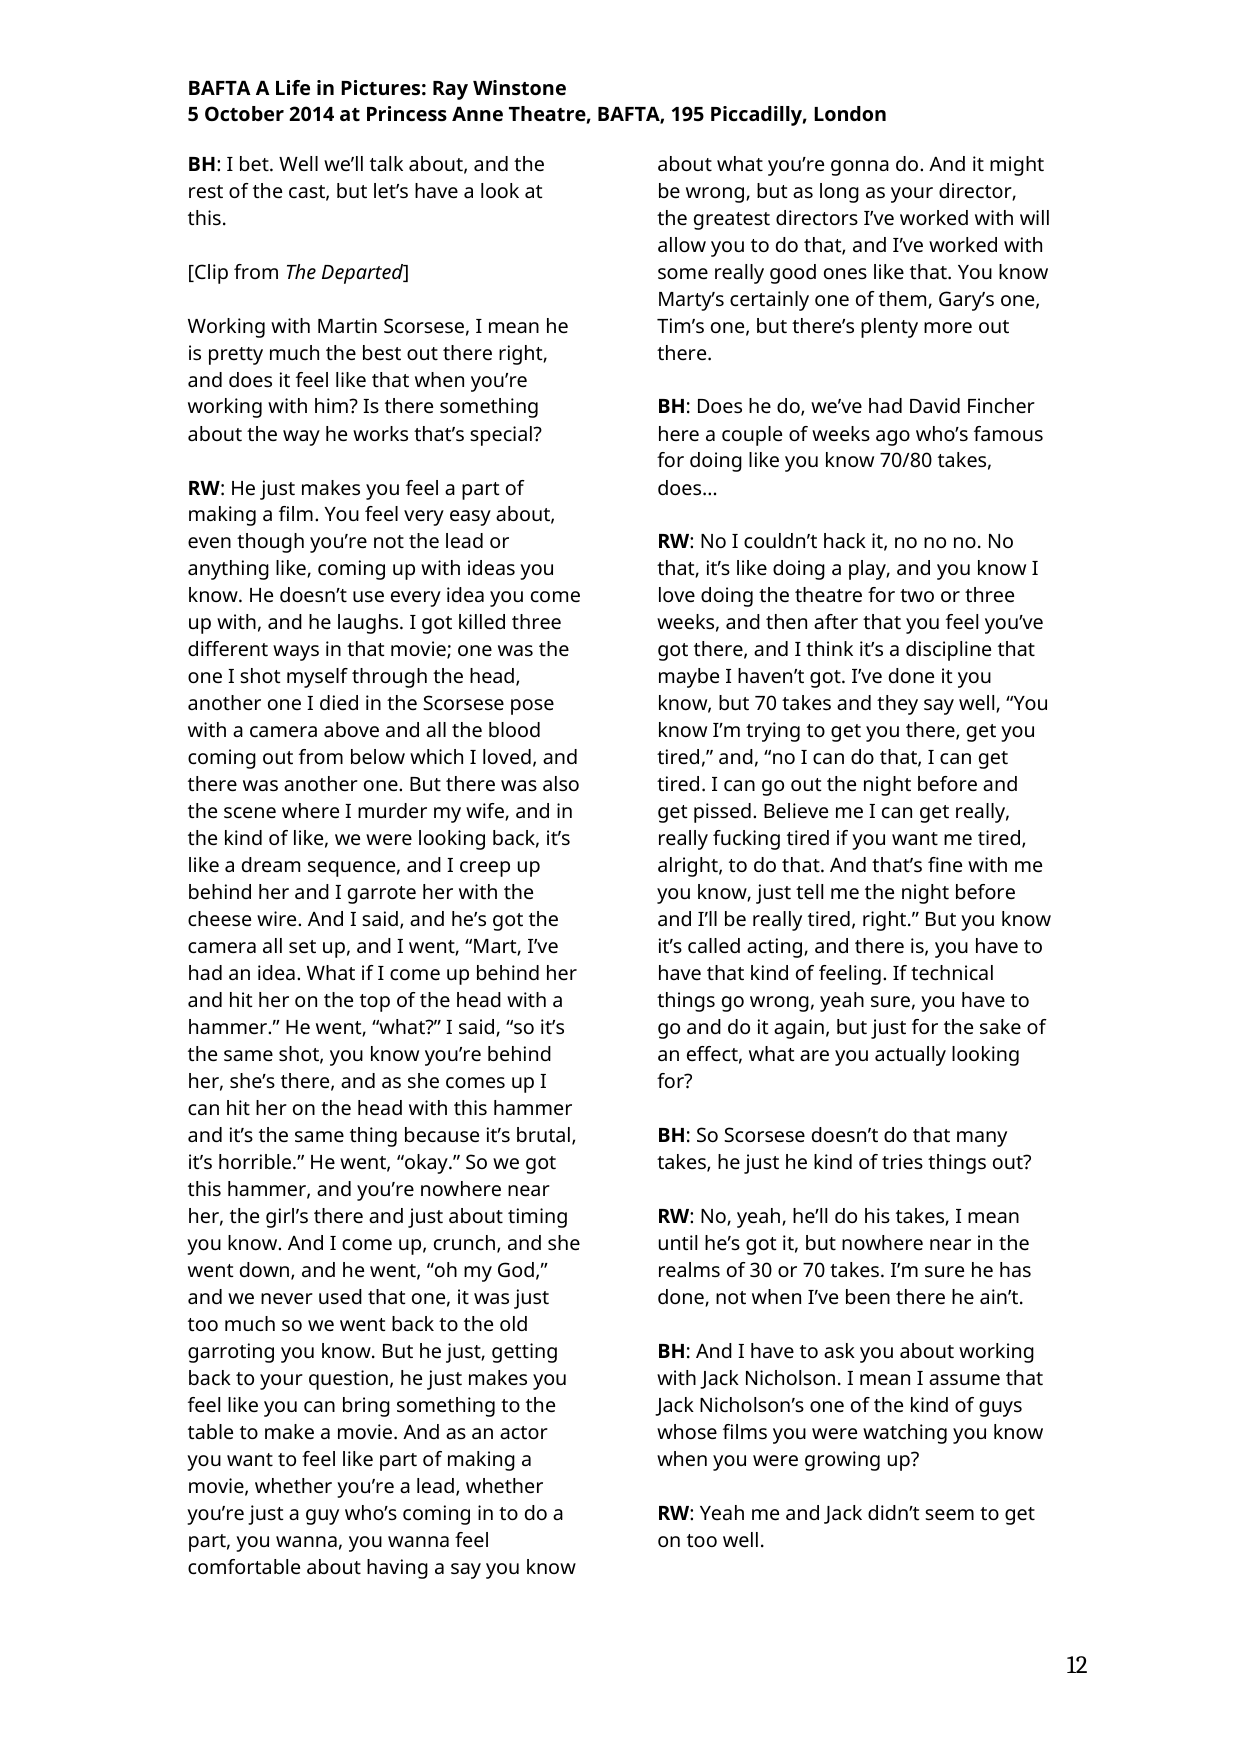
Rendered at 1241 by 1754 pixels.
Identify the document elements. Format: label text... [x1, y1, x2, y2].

text [Clip from The Departed] [187, 258, 583, 285]
text BH: And I have to ask you about working with Jack Nicholson. I mean I assume that Jack Nicholson’s one of the kind of guys whose films you were watching you know when you were growing up? [657, 1337, 1053, 1472]
text BH: Does he do, we’ve had David Fincher here a couple of weeks ago who’s famous for doing like you know 70/80 takes, does… [657, 393, 1053, 501]
text RW: No I couldn’t hack it, no no no. No that, it’s like doing a play, and you know I love doing the theatre for two or three weeks, and then after that you feel you’ve got there, and I think it’s a discipline that maybe I haven’t got. I’ve done it you know, but 70 takes and they say well, “You know I’m trying to get you there, get you tired,” and, “no I can do that, I can get tired. I can go out the night before and get pissed. Believe me I can get really, really fucking tired if you want me tired, alright, to do that. And that’s fine with me you know, just tell me the night before and I’ll be really tired, right.” But you know it’s called acting, and there is, you have to have that kind of feeling. If technical things go wrong, yeah sure, you have to go and do it again, but just for the sake of an effect, what are you actually looking for? [657, 528, 1053, 1094]
text BH: So Scorsese doesn’t do that many takes, he just he kind of tries things out? [657, 1121, 1053, 1175]
text Working with Martin Scorsese, I mean he is pretty much the best out there right, and does it feel like that when you’re working with him? Is there something about the way he works that’s special? [187, 312, 583, 447]
text BH: I bet. Well we’ll talk about, and the rest of the cast, but let’s have a look at this. [187, 150, 583, 231]
text RW: No, yeah, he’ll do his takes, I mean until he’s got it, but nowhere near in the realms of 30 or 70 takes. I’m sure he has done, not when I’ve been there he ain’t. [657, 1202, 1053, 1310]
text RW: He just makes you feel a part of making a film. You feel very easy about, even though you’re not the lead or anything like, coming up with ideas you know. He doesn’t use every idea you come up with, and he laughs. I got killed three different ways in that movie; one was the one I shot myself through the head, another one I died in the Scorsese pose with a camera above and all the blood coming out from below which I loved, and there was another one. But there was also the scene where I murder my wife, and in the kind of like, we were looking back, it’s like a dream sequence, and I creep up behind her and I garrote her with the cheese wire. And I said, and he’s got the camera all set up, and I went, “Mart, I’ve had an idea. What if I come up behind her and hit her on the top of the head with a hammer.” He went, “what?” I said, “so it’s the same shot, you know you’re behind her, she’s there, and as she comes up I can hit her on the head with this hammer and it’s the same thing because it’s brutal, it’s horrible.” He went, “okay.” So we got this hammer, and you’re nowhere near her, the girl’s there and just about timing you know. And I come up, crunch, and she went down, and he went, “oh my God,” and we never used that one, it was just too much so we went back to the old garroting you know. But he just, getting back to your question, he just makes you feel like you can bring something to the table to make a movie. And as an actor you want to feel like part of making a movie, whether you’re a lead, whether you’re just a guy who’s coming in to do a part, you wanna, you wanna feel comfortable about having a say you know about what you’re gonna do. And it might be wrong, but as long as your director, the greatest directors I’ve worked with will allow you to do that, and I’ve worked with some really good ones like that. You know Marty’s certainly one of them, Gary’s one, Tim’s one, but there’s plenty more out there. [187, 474, 583, 1580]
text RW: Yeah me and Jack didn’t seem to get on too well. [657, 1499, 1053, 1553]
